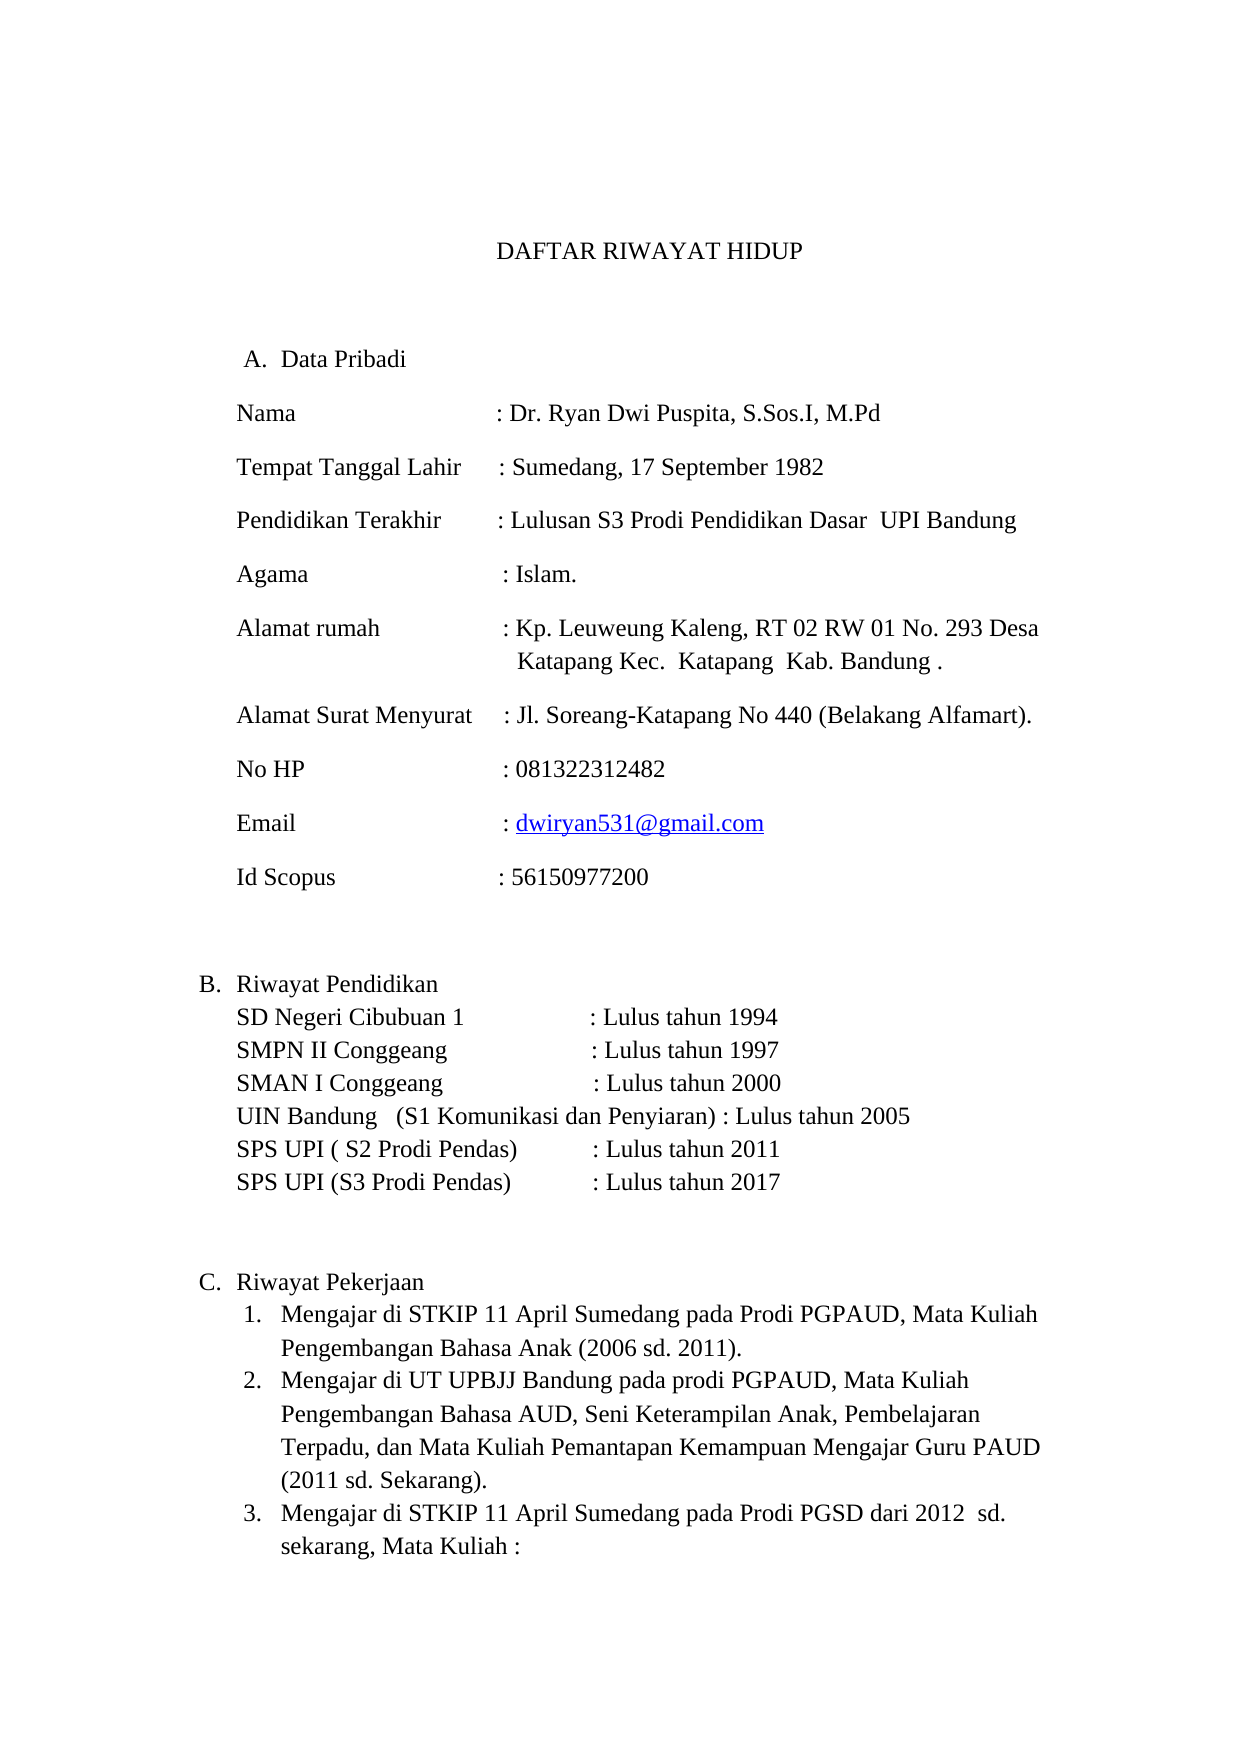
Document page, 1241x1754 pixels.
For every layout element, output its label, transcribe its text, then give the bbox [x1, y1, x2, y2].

text Alamat rumah : Kp. Leuweung Kaleng, RT 02 RW 01 No. 293 Desa Katapang Kec. Katapang Kab. Bandung . [236, 613, 1063, 675]
list SPS UPI (S3 Prodi Pendas) : Lulus tahun 2017 [236, 1167, 1063, 1196]
list Mengajar di STKIP 11 April Sumedang pada Prodi PGPAUD, Mata Kuliah Pengembangan Bahasa Anak (2006 sd. 2011). [243, 1299, 1063, 1361]
text Email : dwiryan531@gmail.com [236, 808, 1063, 837]
list SMAN I Conggeang : Lulus tahun 2000 [236, 1068, 1063, 1097]
list SPS UPI ( S2 Prodi Pendas) : Lulus tahun 2011 [236, 1134, 1063, 1163]
list Data Pribadi [243, 344, 1063, 373]
text DAFTAR RIWAYAT HIDUP [236, 236, 1063, 265]
list SMPN II Conggeang : Lulus tahun 1997 [236, 1035, 1063, 1064]
list Mengajar di STKIP 11 April Sumedang pada Prodi PGSD dari 2012 sd. sekarang, Mata Kuliah : [243, 1498, 1063, 1559]
text Nama : Dr. Ryan Dwi Puspita, S.Sos.I, M.Pd [236, 398, 1063, 427]
list SD Negeri Cibubuan 1 : Lulus tahun 1994 [236, 1002, 1063, 1031]
list Riwayat Pendidikan [199, 969, 1063, 998]
text Tempat Tanggal Lahir : Sumedang, 17 September 1982 [236, 452, 1063, 480]
list UIN Bandung (S1 Komunikasi dan Penyiaran) : Lulus tahun 2005 [236, 1101, 1063, 1130]
text Agama : Islam. [236, 559, 1063, 588]
text Alamat Surat Menyurat : Jl. Soreang-Katapang No 440 (Belakang Alfamart). [236, 700, 1063, 729]
text No HP : 081322312482 [236, 754, 1063, 783]
list Mengajar di UT UPBJJ Bandung pada prodi PGPAUD, Mata Kuliah Pengembangan Bahasa AUD, Seni Keterampilan Anak, Pembelajaran Terpadu, dan Mata Kuliah Pemantapan Kemampuan Mengajar Guru PAUD (2011 sd. Sekarang). [243, 1366, 1063, 1493]
text Pendidikan Terakhir : Lulusan S3 Prodi Pendidikan Dasar UPI Bandung [236, 506, 1063, 534]
list Riwayat Pekerjaan [199, 1267, 1063, 1295]
text Id Scopus : 56150977200 [236, 862, 1063, 890]
